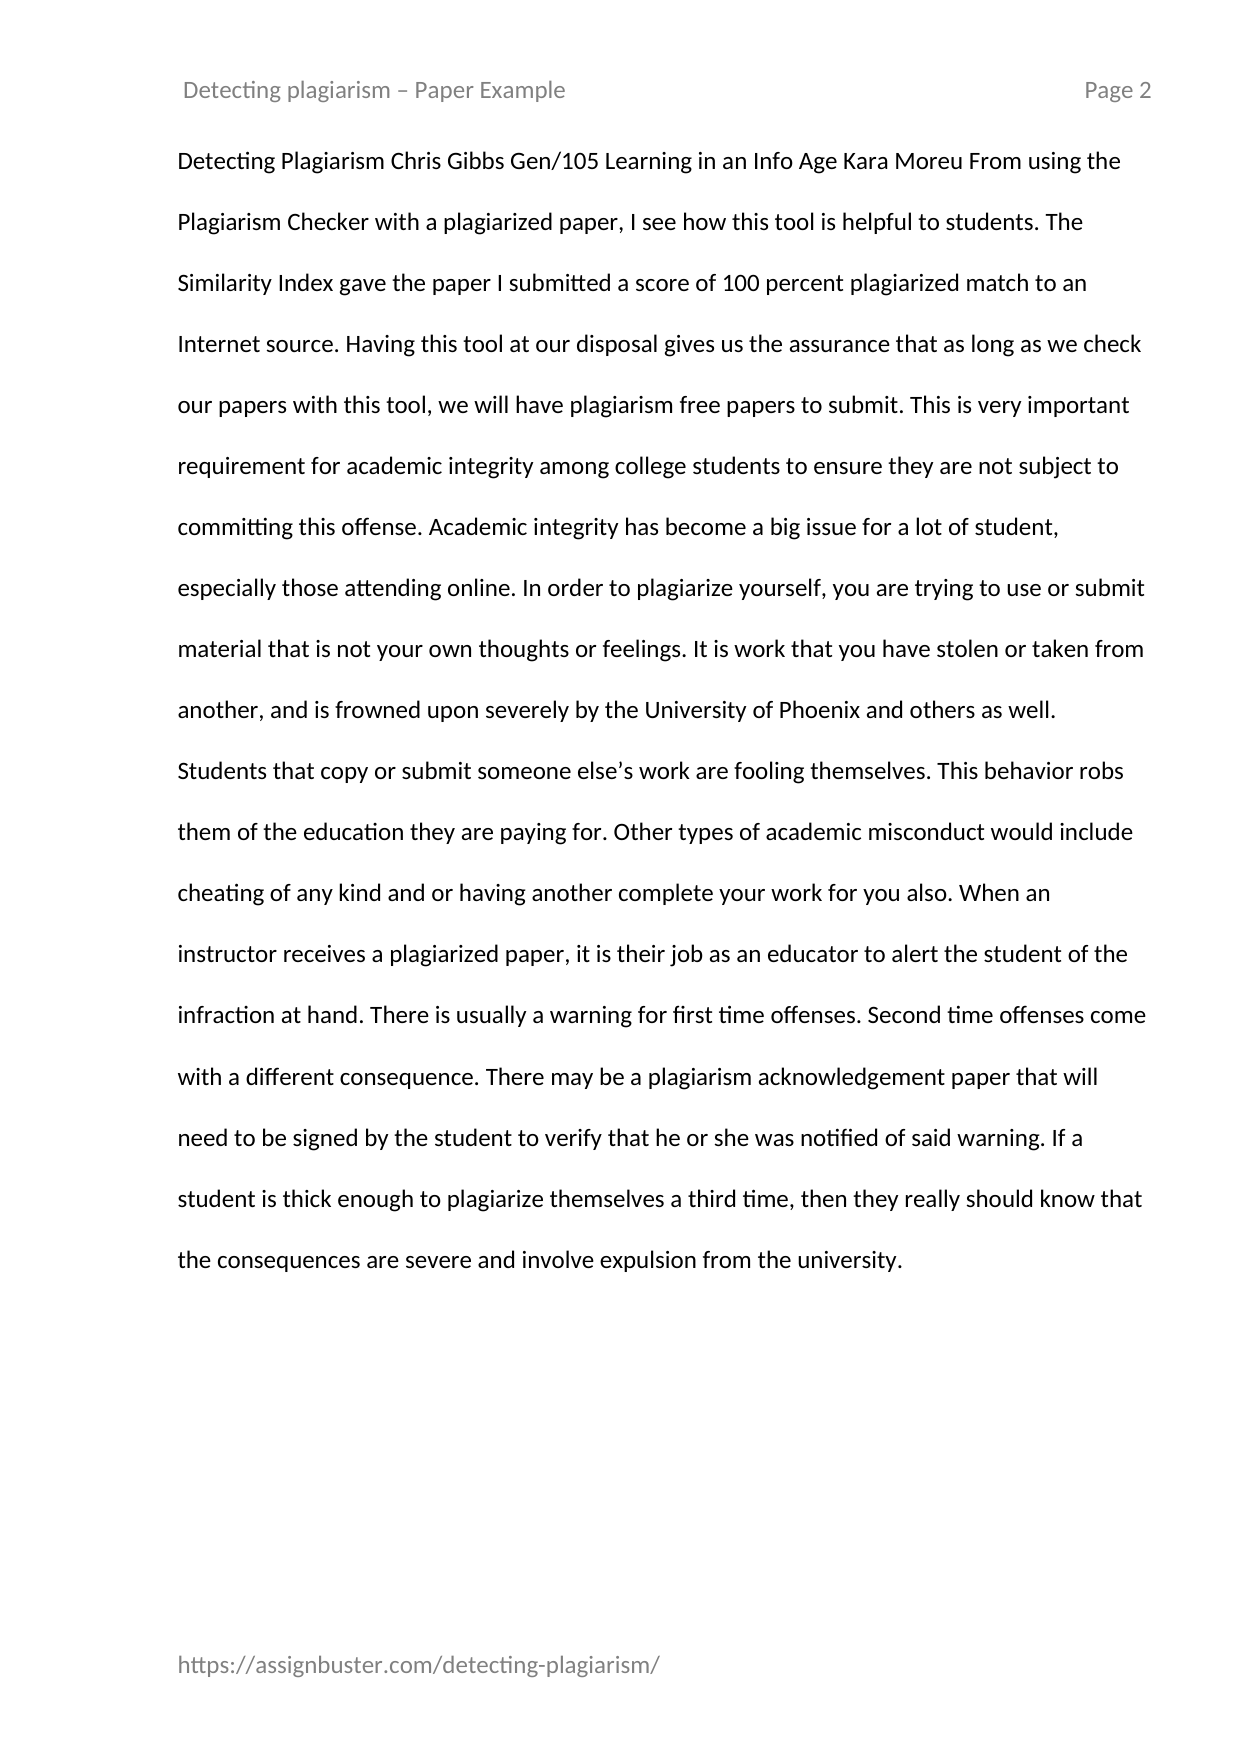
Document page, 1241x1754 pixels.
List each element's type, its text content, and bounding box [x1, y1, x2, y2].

text Detecting Plagiarism Chris Gibbs Gen/105 Learning in an Info Age Kara Moreu From using the Plagiarism Checker with a plagiarized paper, I see how this tool is helpful to students. The Similarity Index gave the paper I submitted a score of 100 percent plagiarized match to an Internet source. Having this tool at our disposal gives us the assurance that as long as we check our papers with this tool, we will have plagiarism free papers to submit. This is very important requirement for academic integrity among college students to ensure they are not subject to committing this offense. Academic integrity has become a big issue for a lot of student, especially those attending online. In order to plagiarize yourself, you are trying to use or submit material that is not your own thoughts or feelings. It is work that you have stolen or taken from another, and is frowned upon severely by the University of Phoenix and others as well. Students that copy or submit someone else’s work are fooling themselves. This behavior robs them of the education they are paying for. Other types of academic misconduct would include cheating of any kind and or having another complete your work for you also. When an instructor receives a plagiarized paper, it is their job as an educator to alert the student of the infraction at hand. There is usually a warning for first time offenses. Second time offenses come with a different consequence. There may be a plagiarism acknowledgement paper that will need to be signed by the student to verify that he or she was notified of said warning. If a student is thick enough to plagiarize themselves a third time, then they really should know that the consequences are severe and involve expulsion from the university. [177, 145, 1152, 1274]
